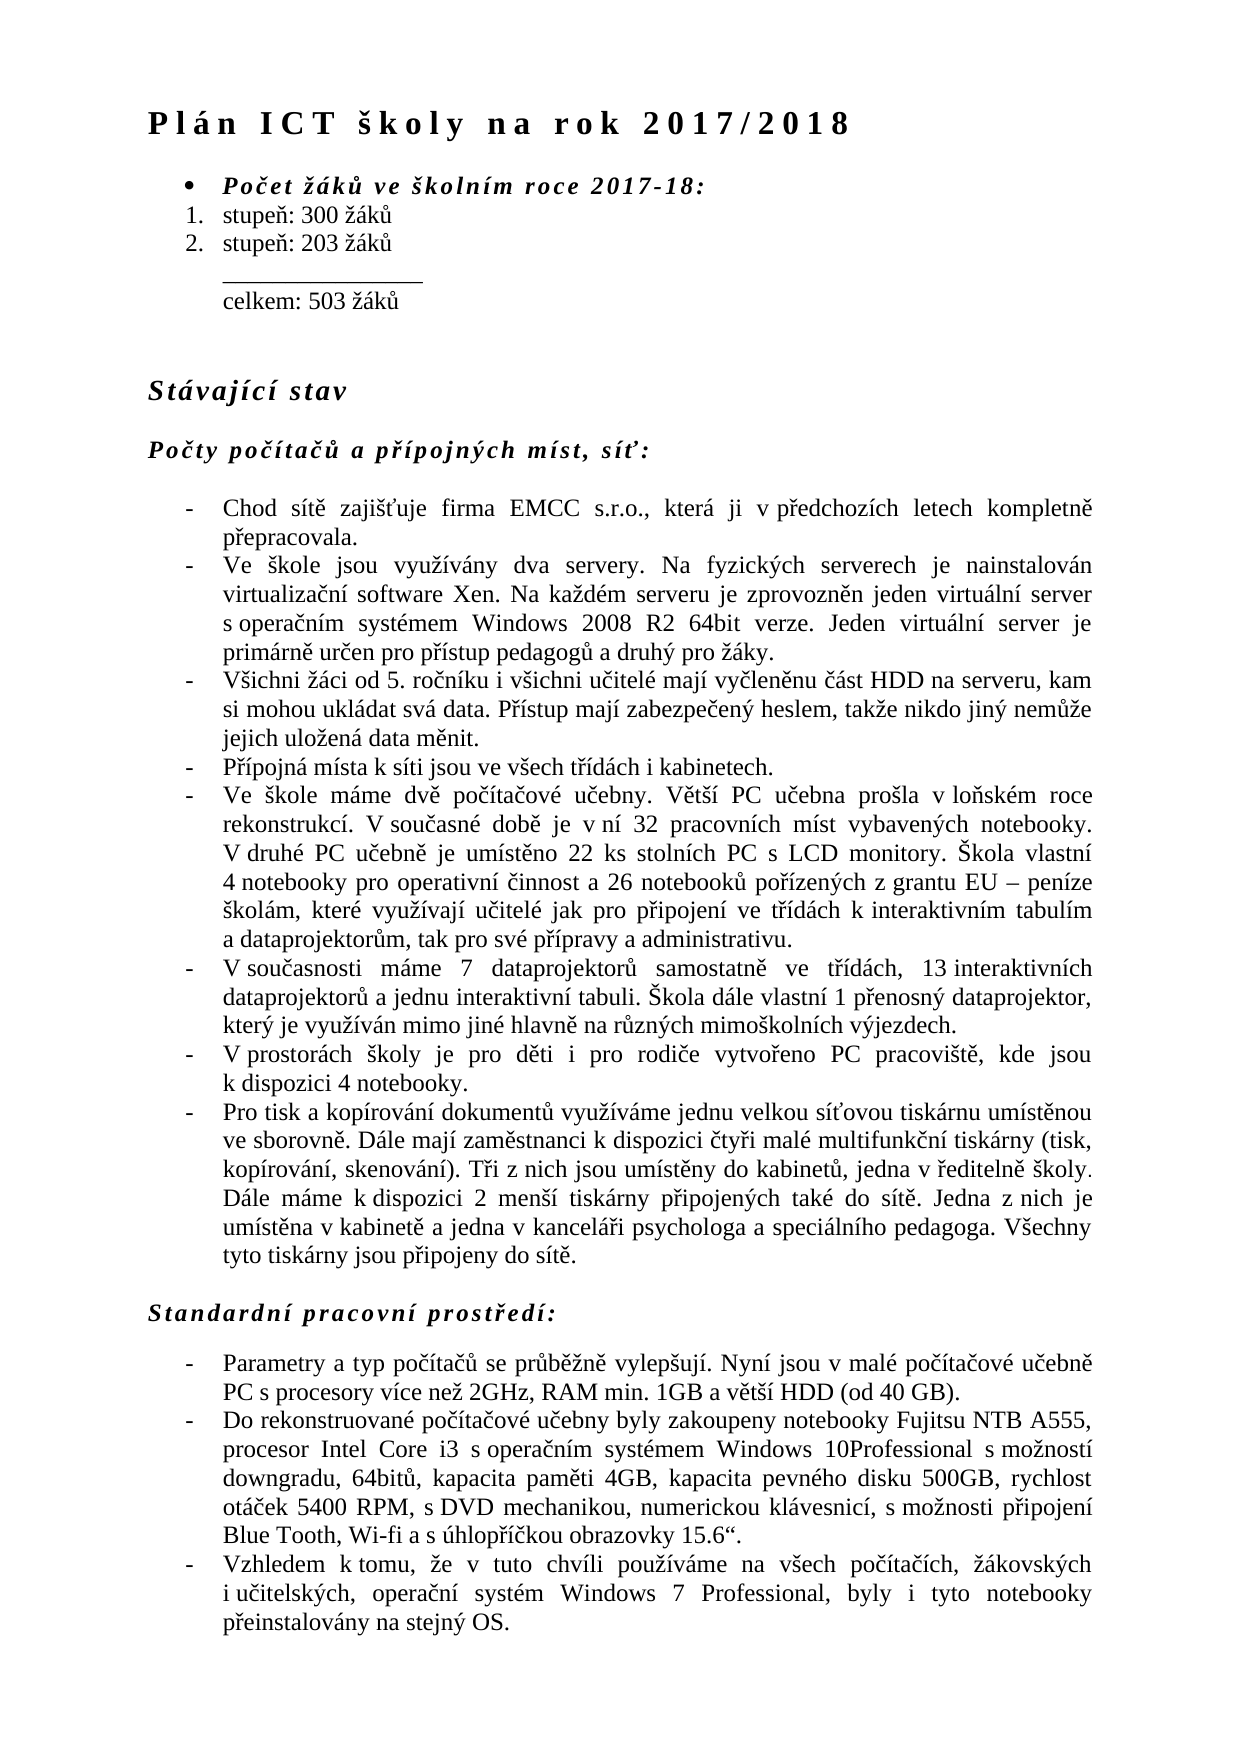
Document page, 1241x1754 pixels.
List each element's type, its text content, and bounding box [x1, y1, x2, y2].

list Do rekonstruované počítačové učebny byly zakoupeny notebooky Fujitsu NTB A555, procesor Intel Core i3 s operačním systémem Windows 10Professional s možností downgradu, 64bitů, kapacita paměti 4GB, kapacita pevného disku 500GB, rychlost otáček 5400 RPM, s DVD mechanikou, numerickou klávesnicí, s možnosti připojení Blue Tooth, Wi-fi a s úhlopříčkou obrazovky 15.6“. [185, 1406, 1093, 1549]
list stupeň: 203 žáků [185, 228, 1093, 257]
list V současnosti máme 7 dataprojektorů samostatně ve třídách, 13 interaktivních dataprojektorů a jednu interaktivní tabuli. Škola dále vlastní 1 přenosný dataprojektor, který je využíván mimo jiné hlavně na různých mimoškolních výjezdech. [185, 953, 1093, 1039]
list Ve škole jsou využívány dva servery. Na fyzických serverech je nainstalován virtualizační software Xen. Na každém serveru je zprovozněn jeden virtuální server s operačním systémem Windows 2008 R2 64bit verze. Jeden virtuální server je primárně určen pro přístup pedagogů a druhý pro žáky. [185, 550, 1093, 665]
list Všichni žáci od 5. ročníku i všichni učitelé mají vyčleněnu část HDD na serveru, kam si mohou ukládat svá data. Přístup mají zabezpečený heslem, takže nikdo jiný nemůže jejich uložená data měnit. [185, 665, 1093, 752]
subtitle Plán ICT školy na rok 2017/2018 [148, 103, 1093, 142]
list ________________ [223, 257, 1093, 286]
list Chod sítě zajišťuje firma EMCC s.r.o., která ji v předchozích letech kompletně přepracovala. [185, 493, 1093, 550]
list Parametry a typ počítačů se průběžně vylepšují. Nyní jsou v malé počítačové učebně PC s procesory více než 2GHz, RAM min. 1GB a větší HDD (od 40 GB). [185, 1348, 1093, 1406]
list Ve škole máme dvě počítačové učebny. Větší PC učebna prošla v loňském roce rekonstrukcí. V současné době je v ní 32 pracovních míst vybavených notebooky. V druhé PC učebně je umístěno 22 ks stolních PC s LCD monitory. Škola vlastní 4 notebooky pro operativní činnost a 26 notebooků pořízených z grantu EU – peníze školám, které využívají učitelé jak pro připojení ve třídách k interaktivním tabulím a dataprojektorům, tak pro své přípravy a administrativu. [185, 780, 1093, 953]
subtitle Počty počítačů a přípojných míst, síť: [148, 435, 1093, 464]
list Přípojná místa k síti jsou ve všech třídách i kabinetech. [185, 752, 1093, 780]
list stupeň: 300 žáků [185, 200, 1093, 228]
subtitle Počet žáků ve školním roce 2017-18: [185, 171, 1093, 200]
list Vzhledem k tomu, že v tuto chvíli používáme na všech počítačích, žákovských i učitelských, operační systém Windows 7 Professional, byly i tyto notebooky přeinstalovány na stejný OS. [185, 1549, 1093, 1636]
subtitle Standardní pracovní prostředí: [148, 1298, 1093, 1327]
subtitle Stávající stav [148, 373, 1093, 406]
list V prostorách školy je pro děti i pro rodiče vytvořeno PC pracoviště, kde jsou k dispozici 4 notebooky. [185, 1039, 1093, 1097]
list Pro tisk a kopírování dokumentů využíváme jednu velkou síťovou tiskárnu umístěnou ve sborovně. Dále mají zaměstnanci k dispozici čtyři malé multifunkční tiskárny (tisk, kopírování, skenování). Tři z nich jsou umístěny do kabinetů, jedna v ředitelně školy. Dále máme k dispozici 2 menší tiskárny připojených také do sítě. Jedna z nich je umístěna v kabinetě a jedna v kanceláři psychologa a speciálního pedagoga. Všechny tyto tiskárny jsou připojeny do sítě. [185, 1097, 1093, 1269]
list celkem: 503 žáků [223, 286, 1093, 315]
